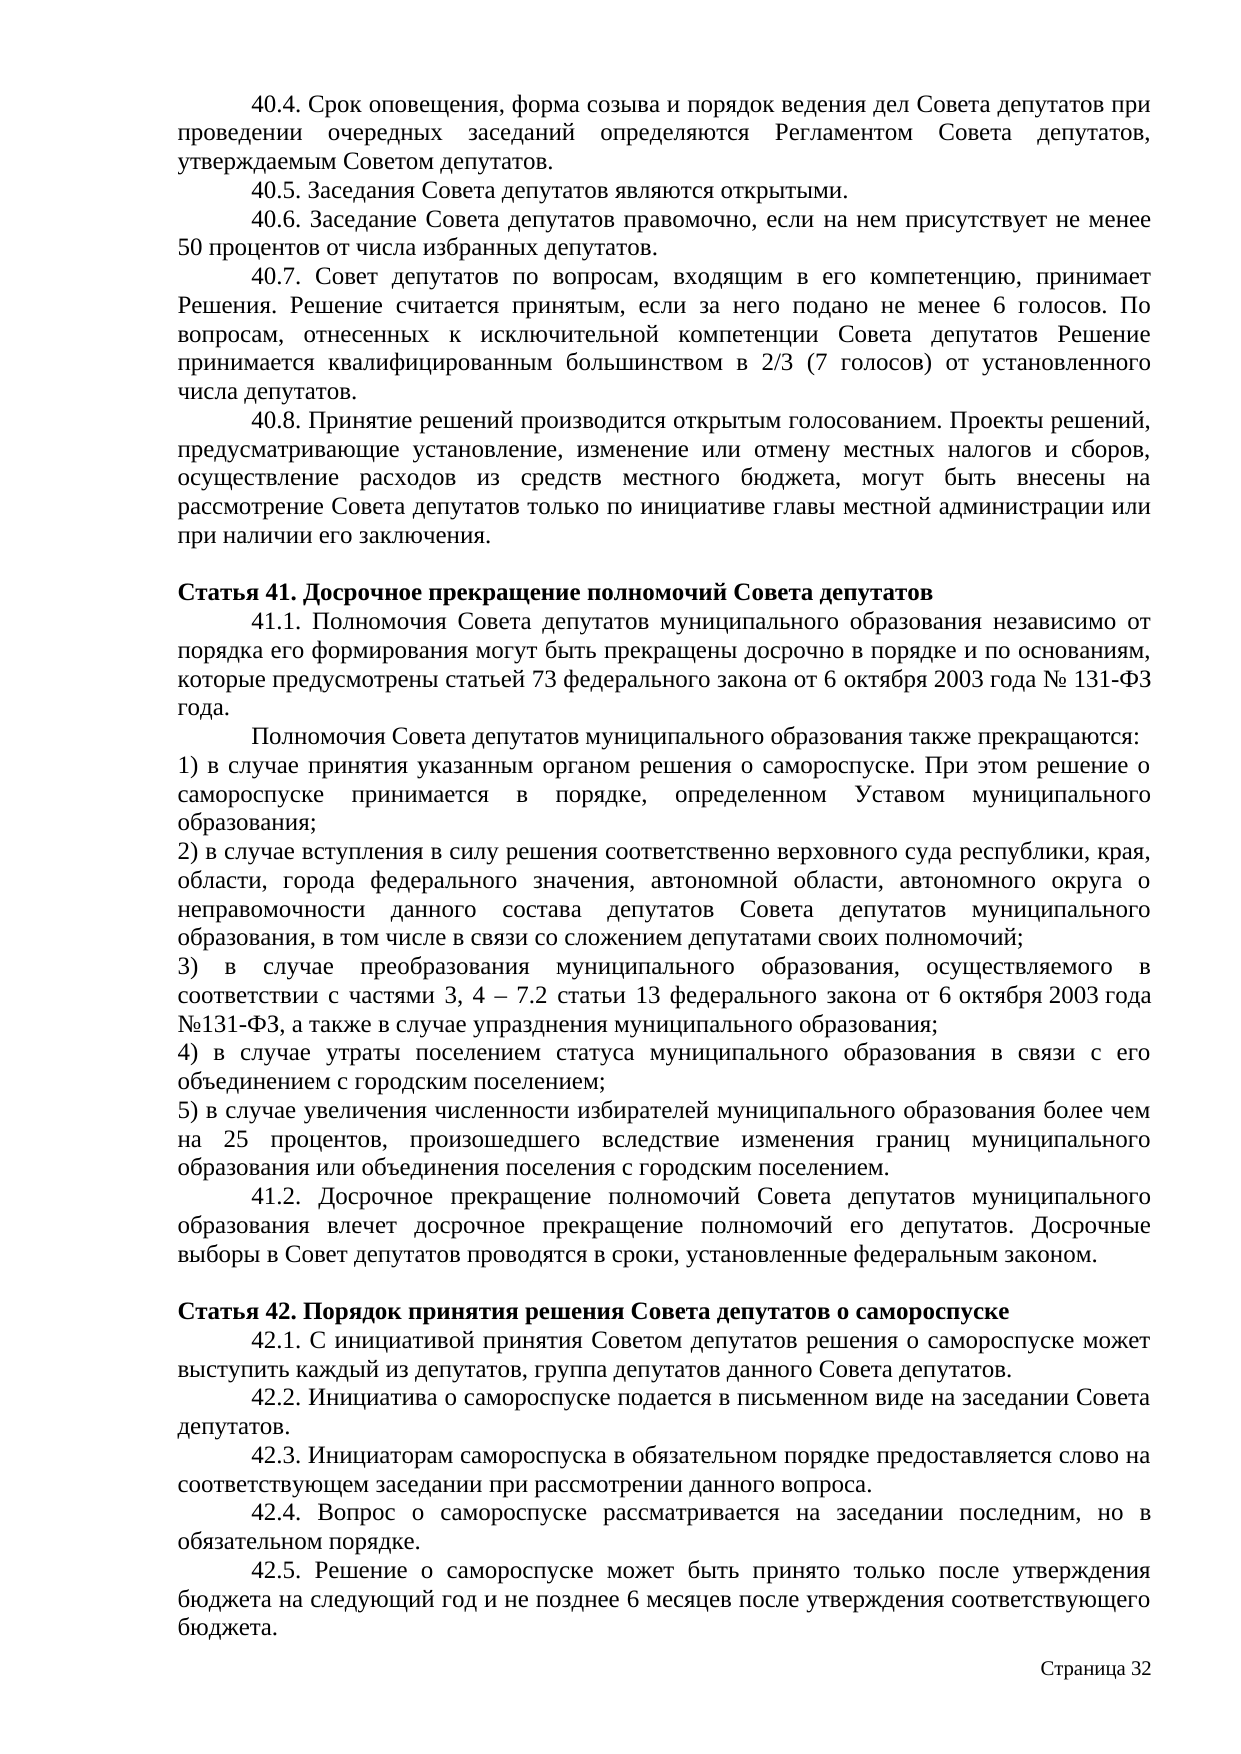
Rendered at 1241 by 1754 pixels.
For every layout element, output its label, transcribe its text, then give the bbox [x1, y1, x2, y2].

text Полномочия Совета депутатов муниципального образования также прекращаются: [177, 721, 1152, 750]
text 42.5. Решение о самороспуске может быть принято только после утверждения бюджета на следующий год и не позднее 6 месяцев после утверждения соответствующего бюджета. [177, 1555, 1152, 1641]
text 41.2. Досрочное прекращение полномочий Совета депутатов муниципального образования влечет досрочное прекращение полномочий его депутатов. Досрочные выборы в Совет депутатов проводятся в сроки, установленные федеральным законом. [177, 1181, 1152, 1267]
text 42.1. С инициативой принятия Советом депутатов решения о самороспуске может выступить каждый из депутатов, группа депутатов данного Совета депутатов. [177, 1325, 1152, 1382]
text 42.3. Инициаторам самороспуска в обязательном порядке предоставляется слово на соответствующем заседании при рассмотрении данного вопроса. [177, 1440, 1152, 1497]
text 1) в случае принятия указанным органом решения о самороспуске. При этом решение о самороспуске принимается в порядке, определенном Уставом муниципального образования; [177, 750, 1152, 836]
text 40.6. Заседание Совета депутатов правомочно, если на нем присутствует не менее 50 процентов от числа избранных депутатов. [177, 204, 1152, 261]
text 41.1. Полномочия Совета депутатов муниципального образования независимо от порядка его формирования могут быть прекращены досрочно в порядке и по основаниям, которые предусмотрены статьей 73 федерального закона от 6 октября 2003 года № 131-ФЗ года. [177, 606, 1152, 721]
text 4) в случае утраты поселением статуса муниципального образования в связи с его объединением с городским поселением; [177, 1037, 1152, 1095]
text 40.5. Заседания Совета депутатов являются открытыми. [177, 175, 1152, 204]
text 40.4. Срок оповещения, форма созыва и порядок ведения дел Совета депутатов при проведении очередных заседаний определяются Регламентом Совета депутатов, утверждаемым Советом депутатов. [177, 89, 1152, 175]
text 42.4. Вопрос о самороспуске рассматривается на заседании последним, но в обязательном порядке. [177, 1497, 1152, 1555]
text 2) в случае вступления в силу решения соответственно верховного суда республики, края, области, города федерального значения, автономной области, автономного округа о неправомочности данного состава депутатов Совета депутатов муниципального образования, в том числе в связи со сложением депутатами своих полномочий; [177, 836, 1152, 951]
text 40.7. Совет депутатов по вопросам, входящим в его компетенцию, принимает Решения. Решение считается принятым, если за него подано не менее 6 голосов. По вопросам, отнесенных к исключительной компетенции Совета депутатов Решение принимается квалифицированным большинством в 2/3 (7 голосов) от установленного числа депутатов. [177, 261, 1152, 405]
text 40.8. Принятие решений производится открытым голосованием. Проекты решений, предусматривающие установление, изменение или отмену местных налогов и сборов, осуществление расходов из средств местного бюджета, могут быть внесены на рассмотрение Совета депутатов только по инициативе главы местной администрации или при наличии его заключения. [177, 405, 1152, 549]
text 3) в случае преобразования муниципального образования, осуществляемого в соответствии с частями 3, 4 – 7.2 статьи 13 федерального закона от 6 октября 2003 года №131-ФЗ, а также в случае упразднения муниципального образования; [177, 951, 1152, 1037]
text 5) в случае увеличения численности избирателей муниципального образования более чем на 25 процентов, произошедшего вследствие изменения границ муниципального образования или объединения поселения с городским поселением. [177, 1095, 1152, 1181]
text Статья 42. Порядок принятия решения Совета депутатов о самороспуске [177, 1296, 1152, 1325]
text Статья 41. Досрочное прекращение полномочий Совета депутатов [177, 577, 1152, 606]
text 42.2. Инициатива о самороспуске подается в письменном виде на заседании Совета депутатов. [177, 1382, 1152, 1440]
